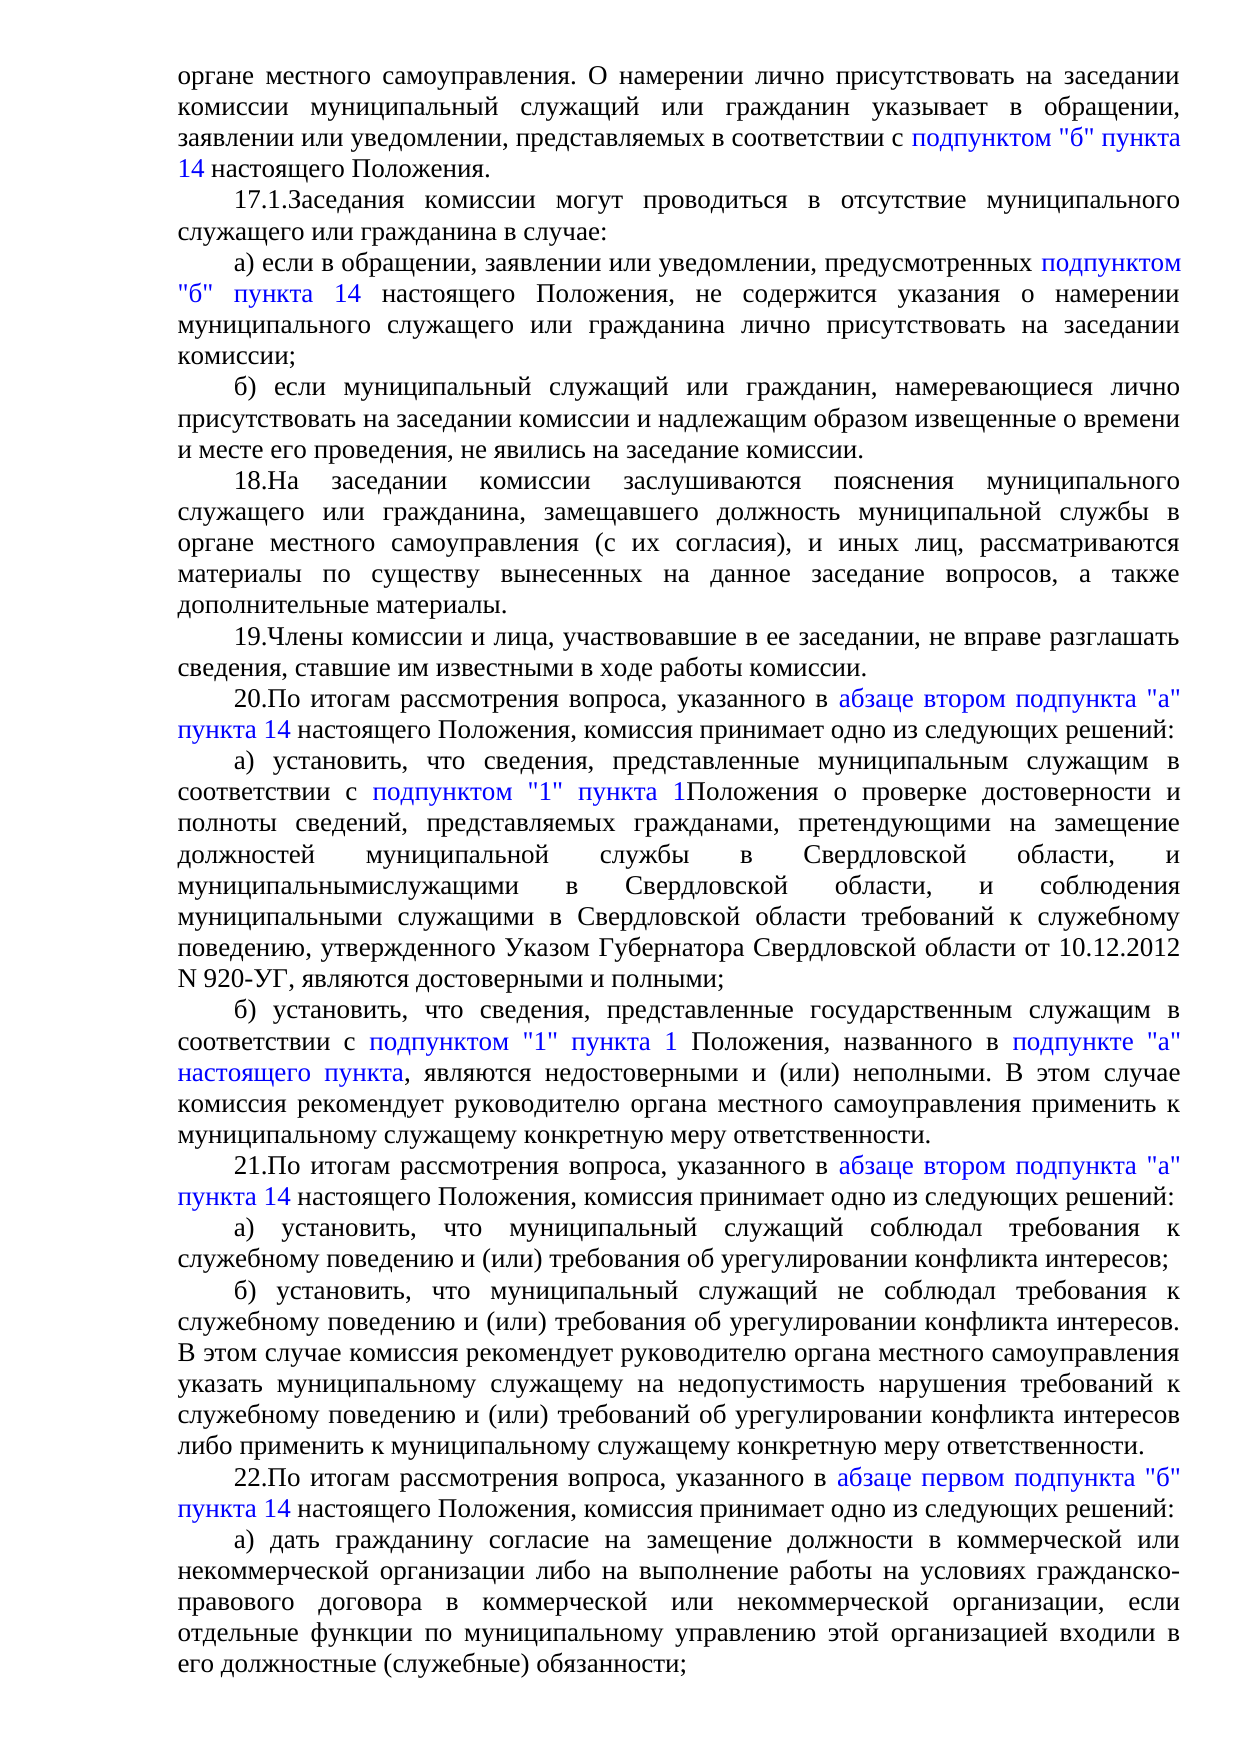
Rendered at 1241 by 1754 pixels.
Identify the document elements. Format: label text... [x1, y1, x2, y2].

text 21.По итогам рассмотрения вопроса, указанного в абзаце втором подпункта "а" пункта 14 настоящего Положения, комиссия принимает одно из следующих решений: [177, 1149, 1181, 1211]
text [177, 59, 1181, 184]
text б) установить, что муниципальный служащий не соблюдал требования к служебному поведению и (или) требования об урегулировании конфликта интересов. В этом случае комиссия рекомендует руководителю органа местного самоуправления указать муниципальному служащему на недопустимость нарушения требований к служебному поведению и (или) требований об урегулировании конфликта интересов либо применить к муниципальному служащему конкретную меру ответственности. [177, 1274, 1181, 1461]
text а) установить, что муниципальный служащий соблюдал требования к служебному поведению и (или) требования об урегулировании конфликта интересов; [177, 1211, 1181, 1274]
text 19.Члены комиссии и лица, участвовавшие в ее заседании, не вправе разглашать сведения, ставшие им известными в ходе работы комиссии. [177, 620, 1181, 682]
text 18.На заседании комиссии заслушиваются пояснения муниципального служащего или гражданина, замещавшего должность муниципальной службы в органе местного самоуправления (с их согласия), и иных лиц, рассматриваются материалы по существу вынесенных на данное заседание вопросов, а также дополнительные материалы. [177, 464, 1181, 620]
text 22.По итогам рассмотрения вопроса, указанного в абзаце первом подпункта "б" пункта 14 настоящего Положения, комиссия принимает одно из следующих решений: [177, 1461, 1181, 1523]
text а) дать гражданину согласие на замещение должности в коммерческой или некоммерческой организации либо на выполнение работы на условиях гражданско-правового договора в коммерческой или некоммерческой организации, если отдельные функции по муниципальному управлению этой организацией входили в его должностные (служебные) обязанности; [177, 1523, 1181, 1679]
text б) установить, что сведения, представленные государственным служащим в соответствии с подпунктом "1" пункта 1 Положения, названного в подпункте "а" настоящего пункта, являются недостоверными и (или) неполными. В этом случае комиссия рекомендует руководителю органа местного самоуправления применить к муниципальному служащему конкретную меру ответственности. [177, 993, 1181, 1149]
text б) если муниципальный служащий или гражданин, намеревающиеся лично присутствовать на заседании комиссии и надлежащим образом извещенные о времени и месте его проведения, не явились на заседание комиссии. [177, 371, 1181, 464]
text а) если в обращении, заявлении или уведомлении, предусмотренных подпунктом "б" пункта 14 настоящего Положения, не содержится указания о намерении муниципального служащего или гражданина лично присутствовать на заседании комиссии; [177, 246, 1181, 371]
text 20.По итогам рассмотрения вопроса, указанного в абзаце втором подпункта "а" пункта 14 настоящего Положения, комиссия принимает одно из следующих решений: [177, 682, 1181, 744]
text а) установить, что сведения, представленные муниципальным служащим в соответствии с подпунктом "1" пункта 1Положения о проверке достоверности и полноты сведений, представляемых гражданами, претендующими на замещение должностей муниципальной службы в Свердловской области, и муниципальнымислужащими в Свердловской области, и соблюдения муниципальными служащими в Свердловской области требований к служебному поведению, утвержденного Указом Губернатора Свердловской области от 10.12.2012 N 920-УГ, являются достоверными и полными; [177, 744, 1181, 993]
text 17.1.Заседания комиссии могут проводиться в отсутствие муниципального служащего или гражданина в случае: [177, 184, 1181, 246]
